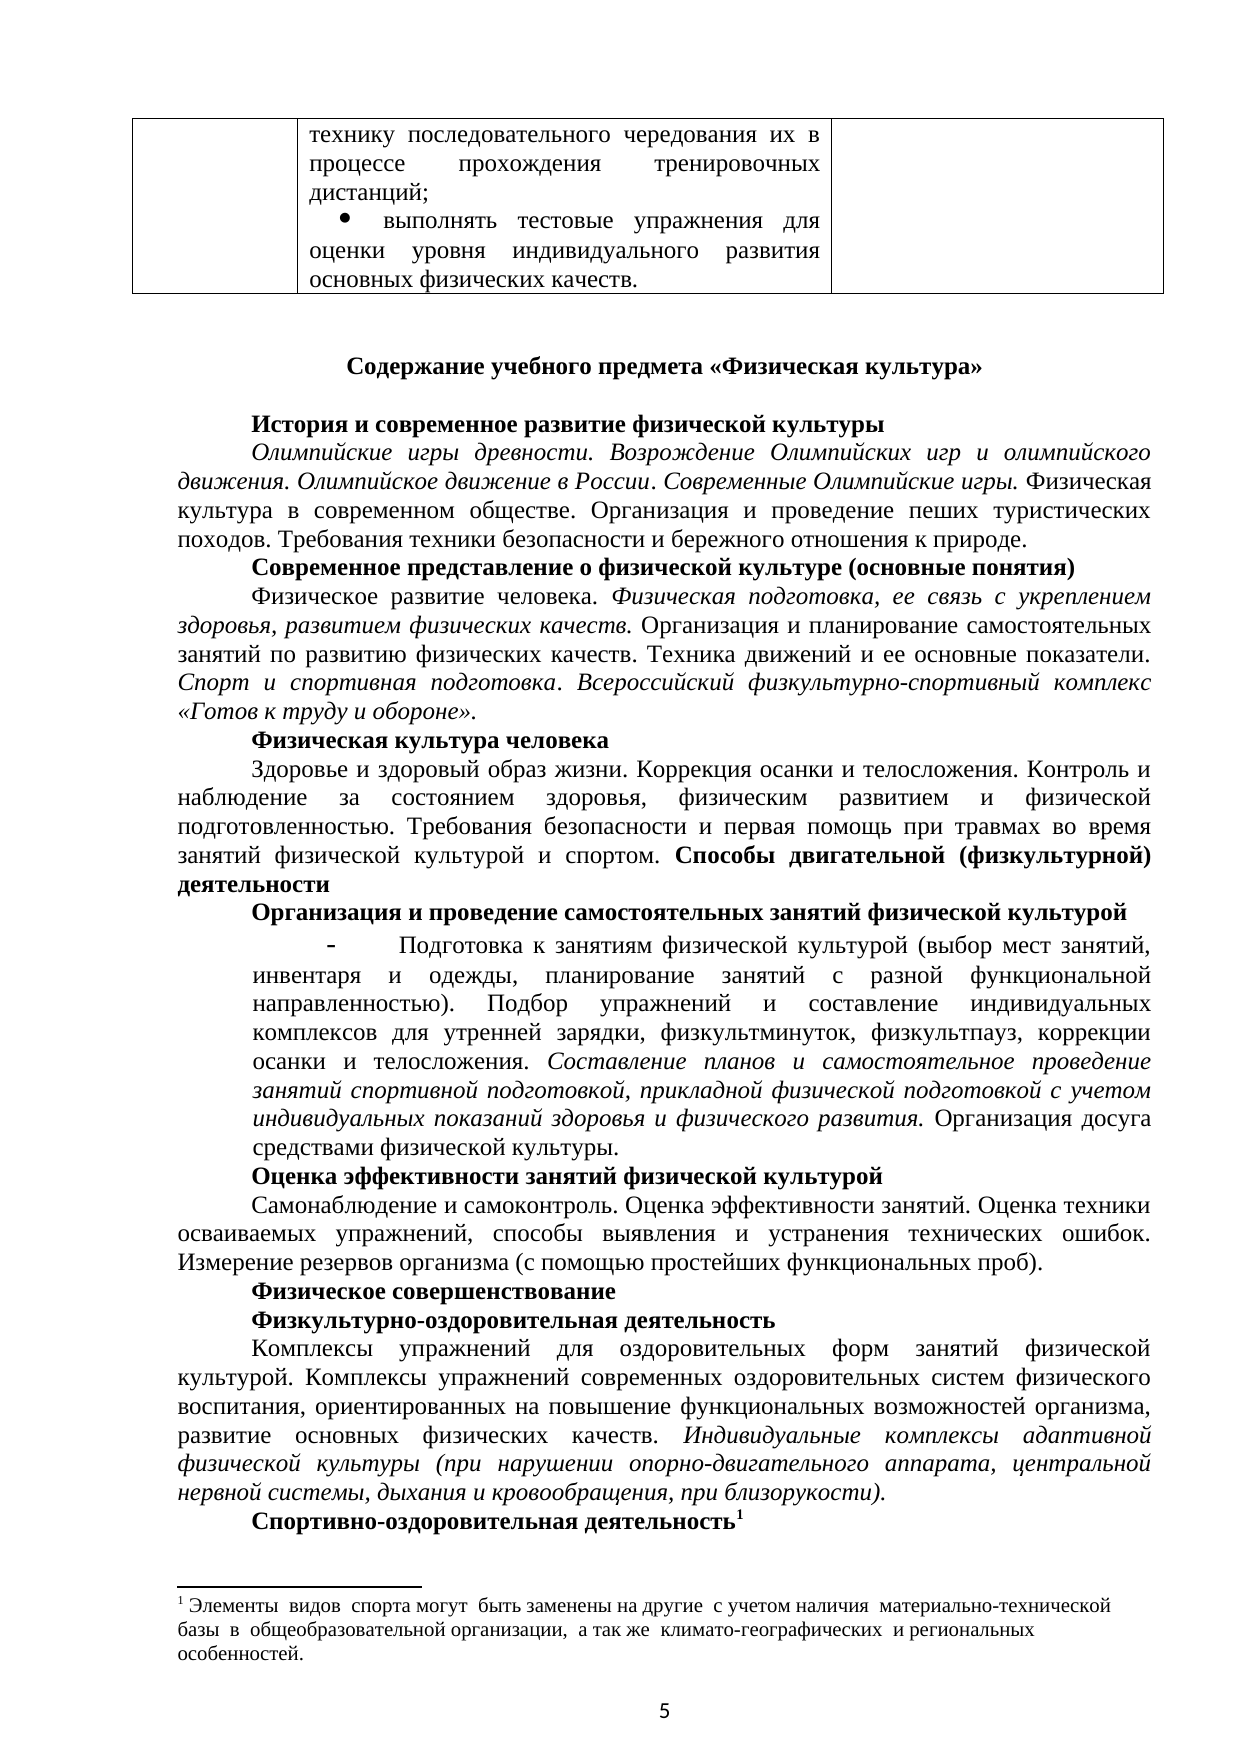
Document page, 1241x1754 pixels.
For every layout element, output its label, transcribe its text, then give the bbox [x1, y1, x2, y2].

list Подготовка к занятиям физической культурой (выбор мест занятий, инвентаря и одежды, планирование занятий с разной функциональной направленностью). Подбор упражнений и составление индивидуальных комплексов для утренней зарядки, физкультминуток, физкультпауз, коррекции осанки и телосложения. Составление планов и самостоятельное проведение занятий спортивной подготовкой, прикладной физической подготовкой с учетом индивидуальных показаний здоровья и физического развития. Организация досуга средствами физической культуры. [252, 926, 1152, 1161]
list История и современное развитие физической культуры [251, 409, 1152, 437]
text Содержание учебного предмета «Физическая культура» [177, 351, 1152, 380]
list Олимпийские игры древности. Возрождение Олимпийских игр и олимпийского движения. Олимпийское движение в России. Современные Олимпийские игры. Физическая культура в современном обществе. Организация и проведение пеших туристических походов. Требования техники безопасности и бережного отношения к природе. [177, 437, 1152, 552]
text Комплексы упражнений для оздоровительных форм занятий физической культурой. Комплексы упражнений современных оздоровительных систем физического воспитания, ориентированных на повышение функциональных возможностей организма, развитие основных физических качеств. Индивидуальные комплексы адаптивной физической культуры (при нарушении опорно-двигательного аппарата, центральной нервной системы, дыхания и кровообращения, при близорукости). [177, 1333, 1152, 1506]
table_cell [298, 119, 831, 293]
list Современное представление о физической культуре (основные понятия) [177, 552, 1152, 581]
text Физическое развитие человека. Физическая подготовка, ее связь с укреплением здоровья, развитием физических качеств. Организация и планирование самостоятельных занятий по развитию физических качеств. Техника движений и ее основные показатели. Спорт и спортивная подготовка. Всероссийский физкультурно-спортивный комплекс «Готов к труду и обороне». [177, 581, 1152, 725]
list Физкультурно-оздоровительная деятельность [251, 1305, 1152, 1333]
list Физическое совершенствование [251, 1276, 1152, 1305]
text Самонаблюдение и самоконтроль. Оценка эффективности занятий. Оценка техники осваиваемых упражнений, способы выявления и устранения технических ошибок. Измерение резервов организма (с помощью простейших функциональных проб). [177, 1190, 1152, 1276]
list Оценка эффективности занятий физической культурой [251, 1161, 1152, 1190]
text Организация и проведение самостоятельных занятий физической культурой [177, 897, 1152, 926]
list Физическая культура человека [251, 725, 1152, 754]
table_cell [832, 119, 1163, 293]
text Здоровье и здоровый образ жизни. Коррекция осанки и телосложения. Контроль и наблюдение за состоянием здоровья, физическим развитием и физической подготовленностью. Требования безопасности и первая помощь при травмах во время занятий физической культурой и спортом. Способы двигательной (физкультурной) деятельности [177, 754, 1152, 897]
list Спортивно-оздоровительная деятельность [251, 1506, 1152, 1535]
table_cell [133, 119, 297, 293]
